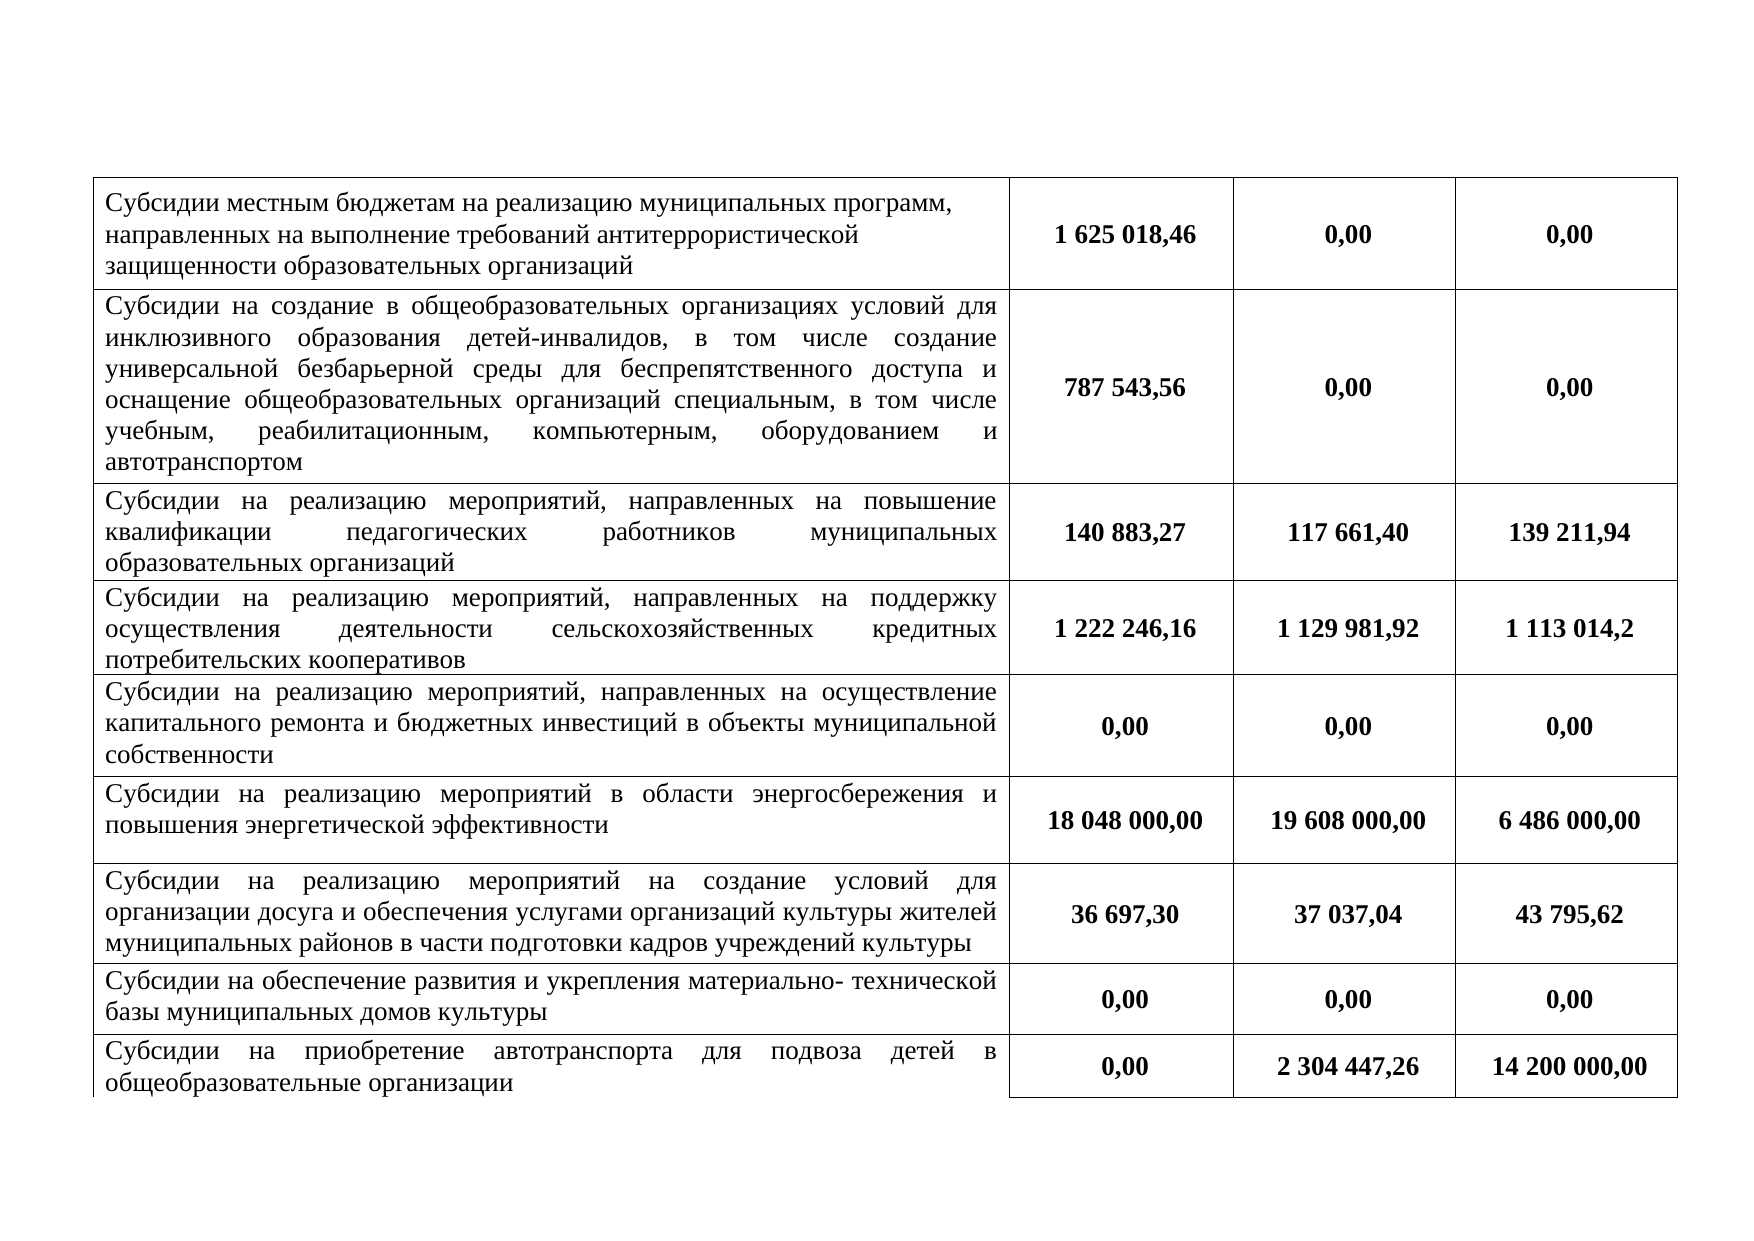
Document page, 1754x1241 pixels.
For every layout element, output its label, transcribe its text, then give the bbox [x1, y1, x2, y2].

table_cell Субсидии местным бюджетам на реализацию муниципальных программ, направленных на выполнение требований антитеррористической защищенности образовательных организаций [94, 178, 1009, 288]
table_cell 1 129 981,92 [1234, 581, 1455, 674]
table_cell 117 661,40 [1234, 484, 1455, 580]
table_cell 0,00 [1456, 964, 1677, 1033]
table_cell 19 608 000,00 [1234, 777, 1455, 863]
table_cell 1 625 018,46 [1010, 178, 1233, 288]
table_cell 0,00 [1234, 178, 1455, 288]
table_cell 43 795,62 [1456, 864, 1677, 963]
table_cell Субсидии на реализацию мероприятий в области энергосбережения и повышения энергетической эффективности [94, 777, 1009, 863]
table_cell Субсидии на приобретение автотранспорта для подвоза детей в общеобразовательные организации [94, 1035, 1009, 1097]
table_cell Субсидии на обеспечение развития и укрепления материально- технической базы муниципальных домов культуры [94, 964, 1009, 1033]
table_cell 140 883,27 [1010, 484, 1233, 580]
table_cell 0,00 [1010, 964, 1233, 1033]
table_cell 0,00 [1456, 178, 1677, 288]
table_cell 37 037,04 [1234, 864, 1455, 963]
table_cell 0,00 [1234, 675, 1455, 776]
table_cell 36 697,30 [1010, 864, 1233, 963]
table_cell 787 543,56 [1010, 290, 1233, 483]
table_cell 0,00 [1456, 675, 1677, 776]
table_cell 0,00 [1010, 1035, 1233, 1097]
table_cell 0,00 [1010, 675, 1233, 776]
table_cell 2 304 447,26 [1234, 1035, 1455, 1097]
table_cell 1 113 014,2 [1456, 581, 1677, 674]
table_cell Субсидии на реализацию мероприятий, направленных на повышение квалификации педагогических работников муниципальных образовательных организаций [94, 484, 1009, 580]
table_cell 18 048 000,00 [1010, 777, 1233, 863]
table_cell Субсидии на реализацию мероприятий, направленных на поддержку осуществления деятельности сельскохозяйственных кредитных потребительских кооперативов [94, 581, 1009, 674]
table_cell Субсидии на реализацию мероприятий, направленных на осуществление капитального ремонта и бюджетных инвестиций в объекты муниципальной собственности [94, 675, 1009, 776]
table_cell 1 222 246,16 [1010, 581, 1233, 674]
table_cell 0,00 [1234, 964, 1455, 1033]
table_cell 6 486 000,00 [1456, 777, 1677, 863]
table_cell 139 211,94 [1456, 484, 1677, 580]
table_cell 0,00 [1234, 290, 1455, 483]
table_cell 0,00 [1456, 290, 1677, 483]
table_cell Субсидии на создание в общеобразовательных организациях условий для инклюзивного образования детей-инвалидов, в том числе создание универсальной безбарьерной среды для беспрепятственного доступа и оснащение общеобразовательных организаций специальным, в том числе учебным, реабилитационным, компьютерным, оборудованием и автотранспортом [94, 290, 1009, 483]
table_cell 14 200 000,00 [1456, 1035, 1677, 1097]
table_cell Субсидии на реализацию мероприятий на создание условий для организации досуга и обеспечения услугами организаций культуры жителей муниципальных районов в части подготовки кадров учреждений культуры [94, 864, 1009, 963]
